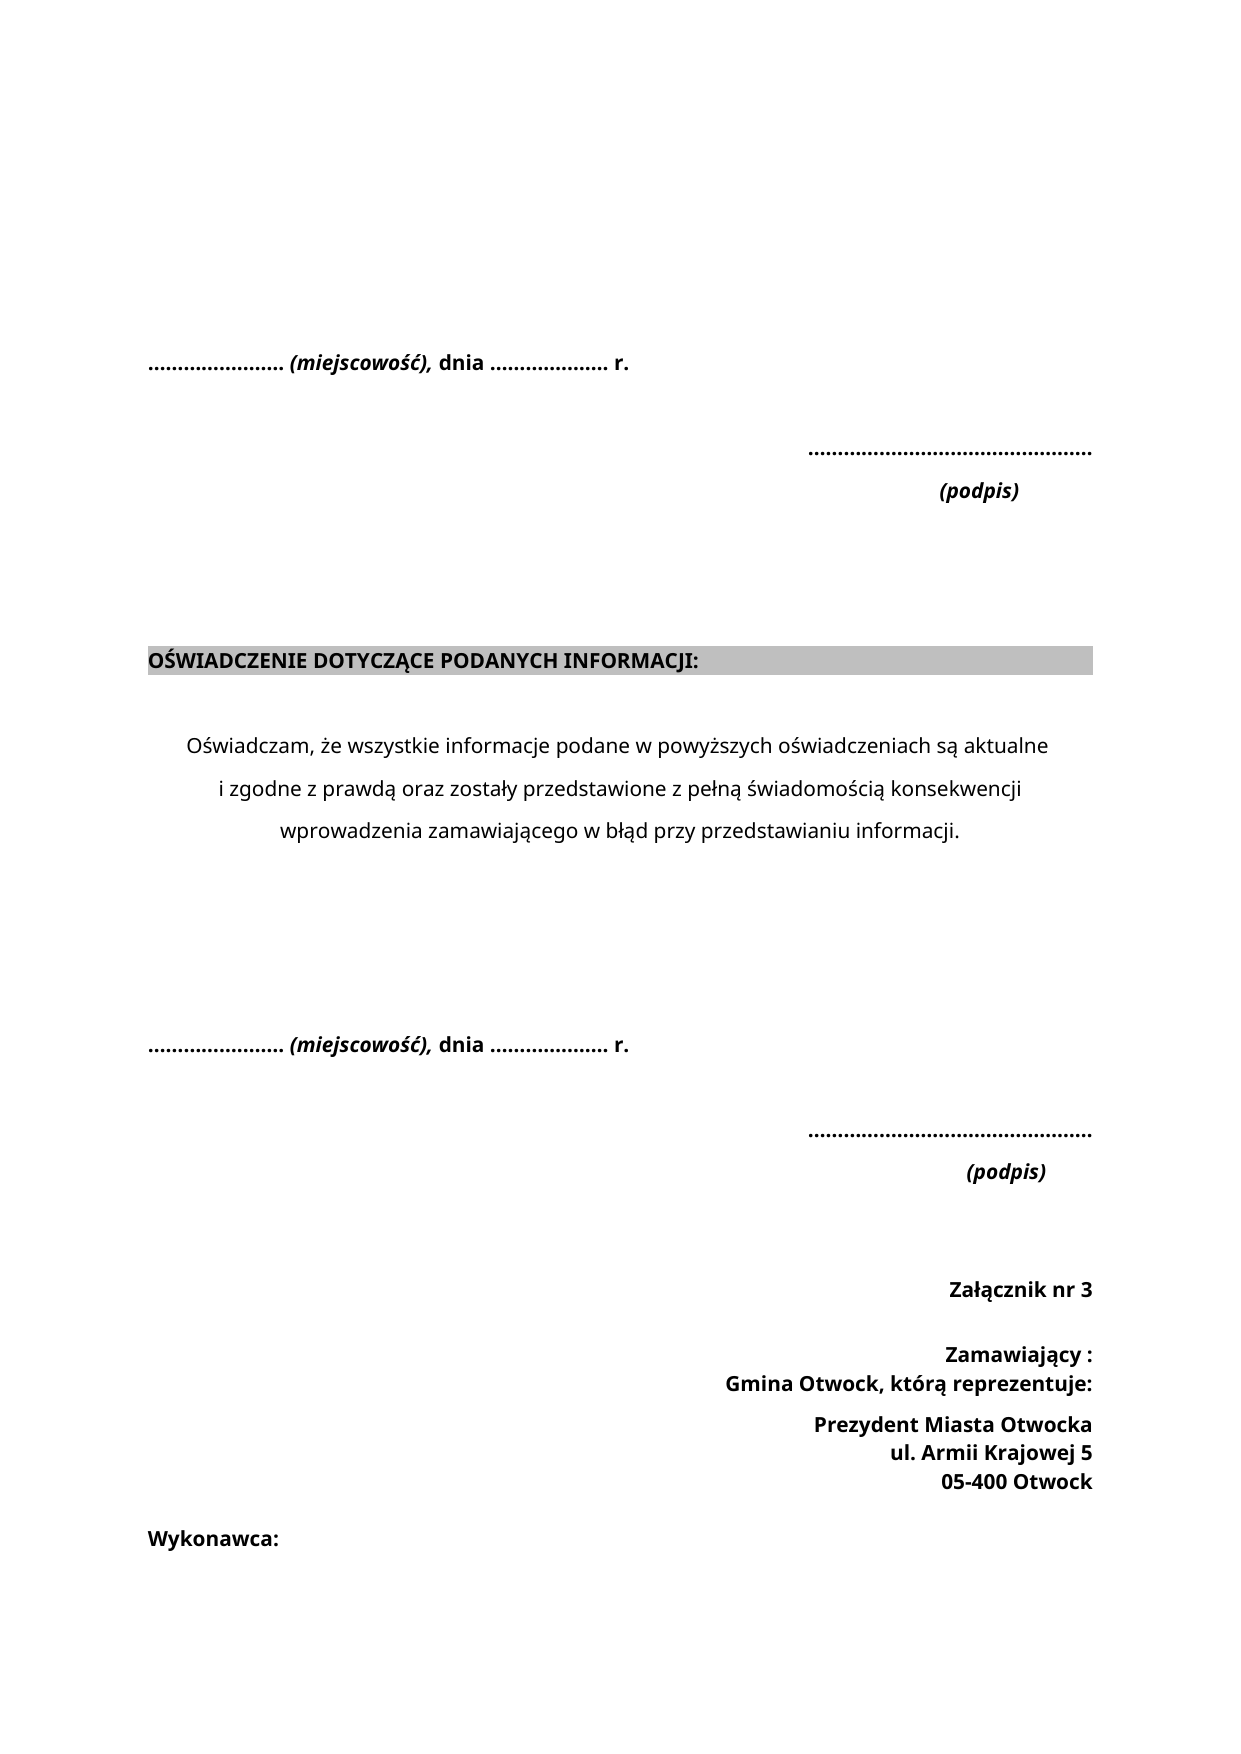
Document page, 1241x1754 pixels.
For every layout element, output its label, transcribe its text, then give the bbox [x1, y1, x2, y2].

text Oświadczam, że wszystkie informacje podane w powyższych oświadczeniach są aktualne i zgodne z prawdą oraz zostały przedstawione z pełną świadomością konsekwencji wprowadzenia zamawiającego w błąd przy przedstawianiu informacji. [148, 731, 1093, 845]
text …………….……. (miejscowość), dnia ………….……. r. [148, 1030, 1093, 1058]
text (podpis) [738, 1157, 1093, 1186]
text Wykonawca: [148, 1524, 1093, 1552]
text ………………………………………… [148, 433, 1093, 462]
text Gmina Otwock, którą reprezentuje: [177, 1369, 1093, 1397]
text Załącznik nr 3 [148, 1275, 1093, 1304]
text ul. Armii Krajowej 5 [177, 1438, 1093, 1467]
text OŚWIADCZENIE DOTYCZĄCE PODANYCH INFORMACJI: [148, 646, 1093, 675]
text 05-400 Otwock [177, 1467, 1093, 1495]
text …………….……. (miejscowość), dnia ………….……. r. [148, 348, 1093, 376]
text ………………………………………… [148, 1115, 1093, 1143]
text Zamawiający : [148, 1341, 1093, 1369]
text (podpis) [738, 476, 1093, 504]
text Prezydent Miasta Otwocka [177, 1410, 1093, 1438]
